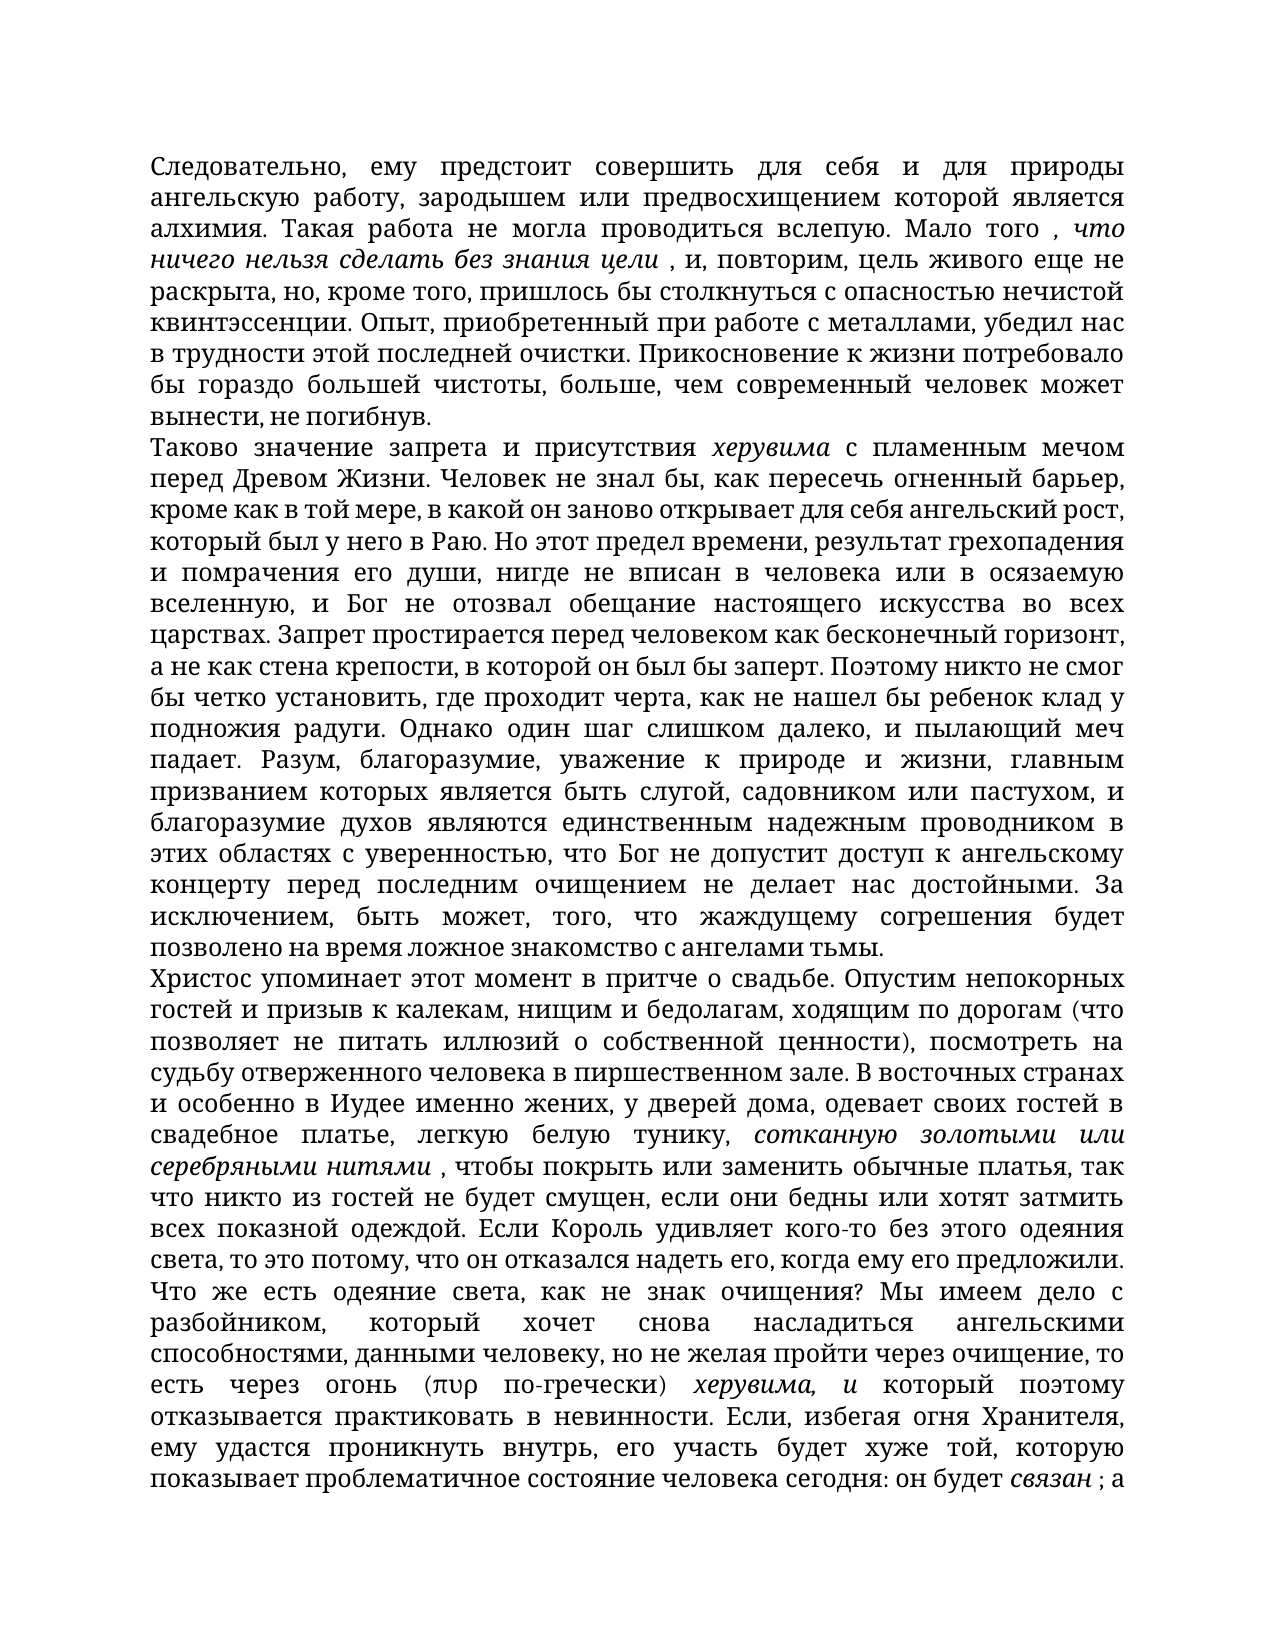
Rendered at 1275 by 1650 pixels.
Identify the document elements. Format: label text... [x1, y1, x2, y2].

text Следовательно, ему предстоит совершить для себя и для природы ангельскую работу, зародышем или предвосхищением которой является алхимия. Такая работа не могла проводиться вслепую. Мало того , что ничего нельзя сделать без знания цели , и, повторим, цель живого еще не раскрыта, но, кроме того, пришлось бы столкнуться с опасностью нечистой квинтэссенции. Опыт, приобретенный при работе с металлами, убедил нас в трудности этой последней очистки. Прикосновение к жизни потребовало бы гораздо большей чистоты, больше, чем современный человек может вынести, не погибнув. [150, 150, 1125, 431]
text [150, 962, 1125, 1494]
text Таково значение запрета и присутствия херувима с пламенным мечом перед Древом Жизни. Человек не знал бы, как пересечь огненный барьер, кроме как в той мере, в какой он заново открывает для себя ангельский рост, который был у него в Раю. Но этот предел времени, результат грехопадения и помрачения его души, нигде не вписан в человека или в осязаемую вселенную, и Бог не отозвал обещание настоящего искусства во всех царствах. Запрет простирается перед человеком как бесконечный горизонт, а не как стена крепости, в которой он был бы заперт. Поэтому никто не смог бы четко установить, где проходит черта, как не нашел бы ребенок клад у подножия радуги. Однако один шаг слишком далеко, и пылающий меч падает. Разум, благоразумие, уважение к природе и жизни, главным призванием которых является быть слугой, садовником или пастухом, и благоразумие духов являются единственным надежным проводником в этих областях с уверенностью, что Бог не допустит доступ к ангельскому концерту перед последним очищением не делает нас достойными. За исключением, быть может, того, что жаждущему согрешения будет позволено на время ложное знакомство с ангелами тьмы. [150, 431, 1125, 962]
